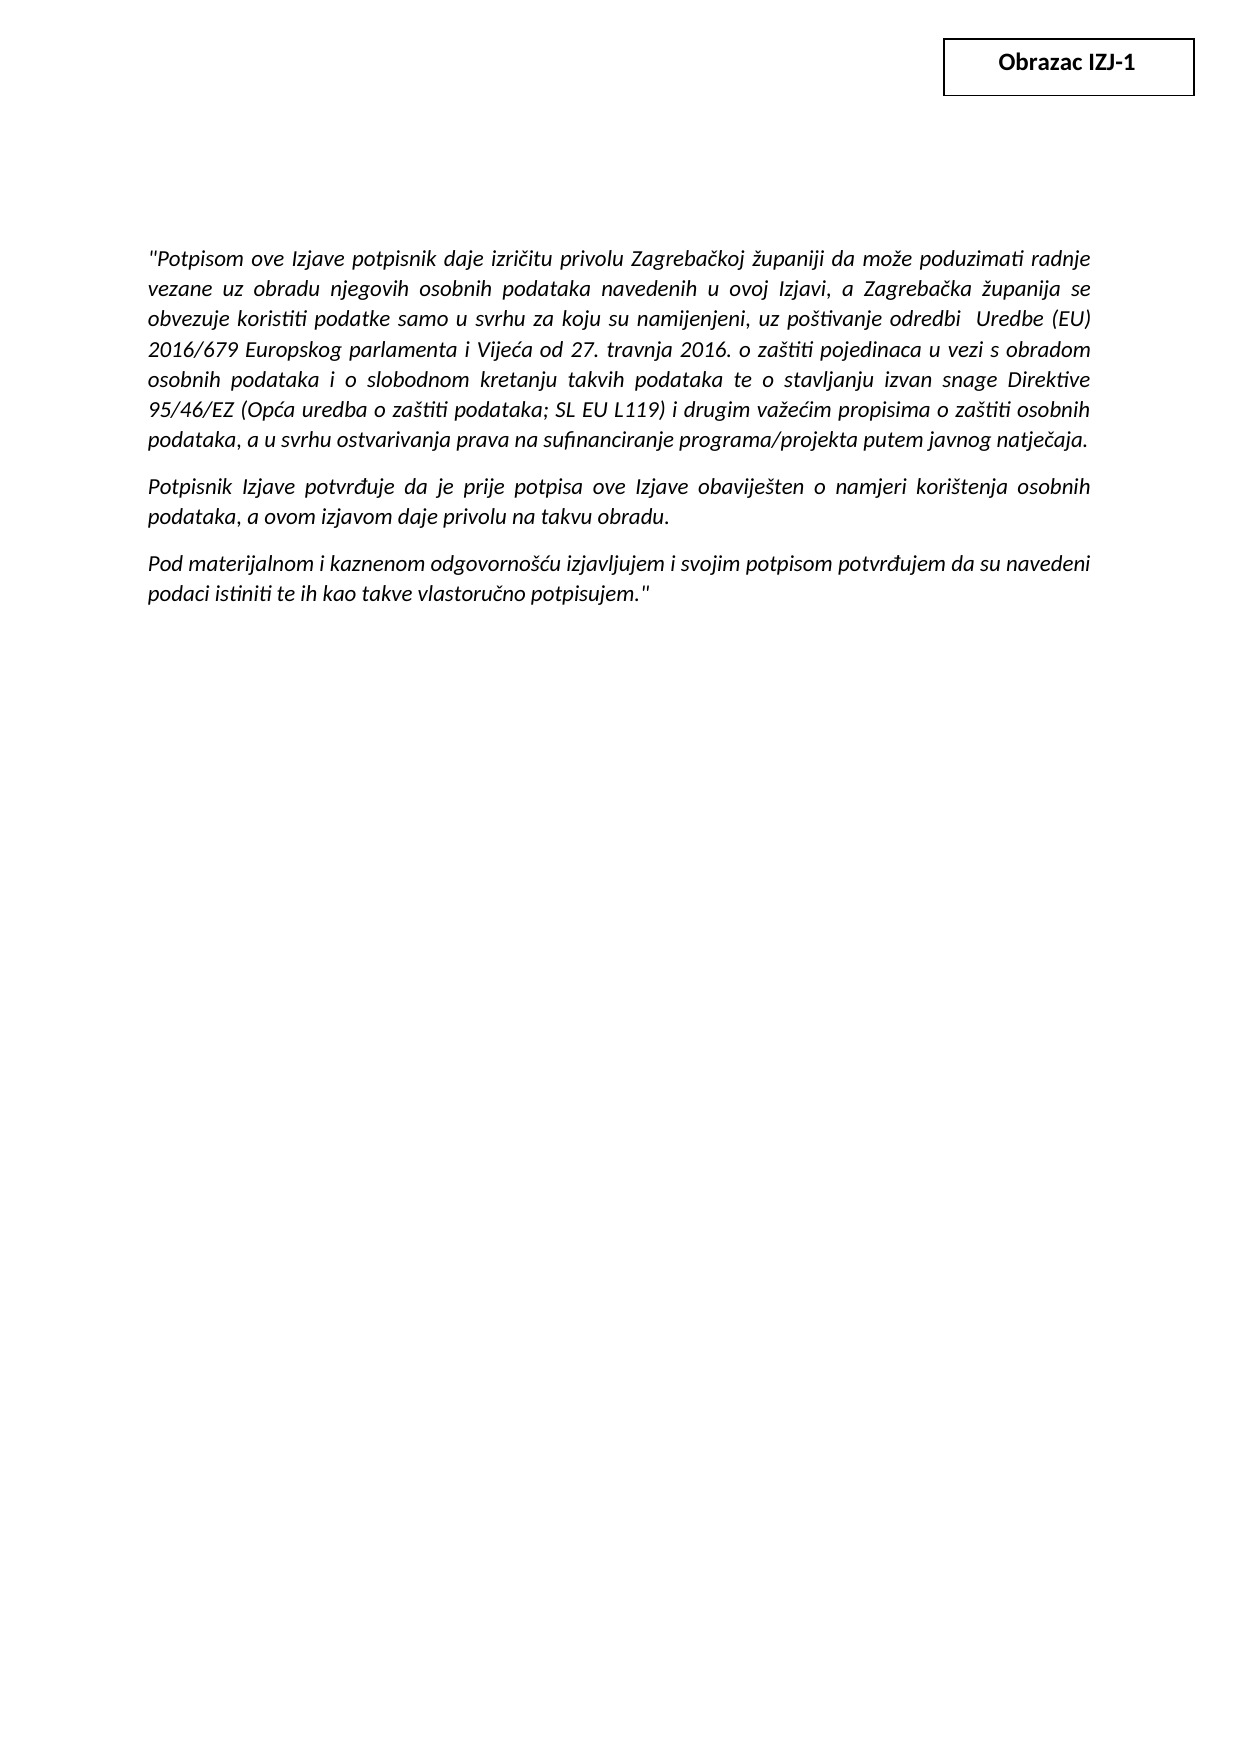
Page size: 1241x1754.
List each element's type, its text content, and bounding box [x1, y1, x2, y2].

text Potpisnik Izjave potvrđuje da je prije potpisa ove Izjave obaviješten o namjeri korištenja osobnih podataka, a ovom izjavom daje privolu na takvu obradu. [148, 472, 1093, 530]
text "Potpisom ove Izjave potpisnik daje izričitu privolu Zagrebačkoj županiji da može poduzimati radnje vezane uz obradu njegovih osobnih podataka navedenih u ovoj Izjavi, a Zagrebačka županija se obvezuje koristiti podatke samo u svrhu za koju su namijenjeni, uz poštivanje odredbi Uredbe (EU) 2016/679 Europskog parlamenta i Vijeća od 27. travnja 2016. o zaštiti pojedinaca u vezi s obradom osobnih podataka i o slobodnom kretanju takvih podataka te o stavljanju izvan snage Direktive 95/46/EZ (Opća uredba o zaštiti podataka; SL EU L119) i drugim važećim propisima o zaštiti osobnih podataka, a u svrhu ostvarivanja prava na sufinanciranje programa/projekta putem javnog natječaja. [148, 244, 1093, 453]
text Pod materijalnom i kaznenom odgovornošću izjavljujem i svojim potpisom potvrđujem da su navedeni podaci istiniti te ih kao takve vlastoručno potpisujem." [148, 549, 1093, 607]
